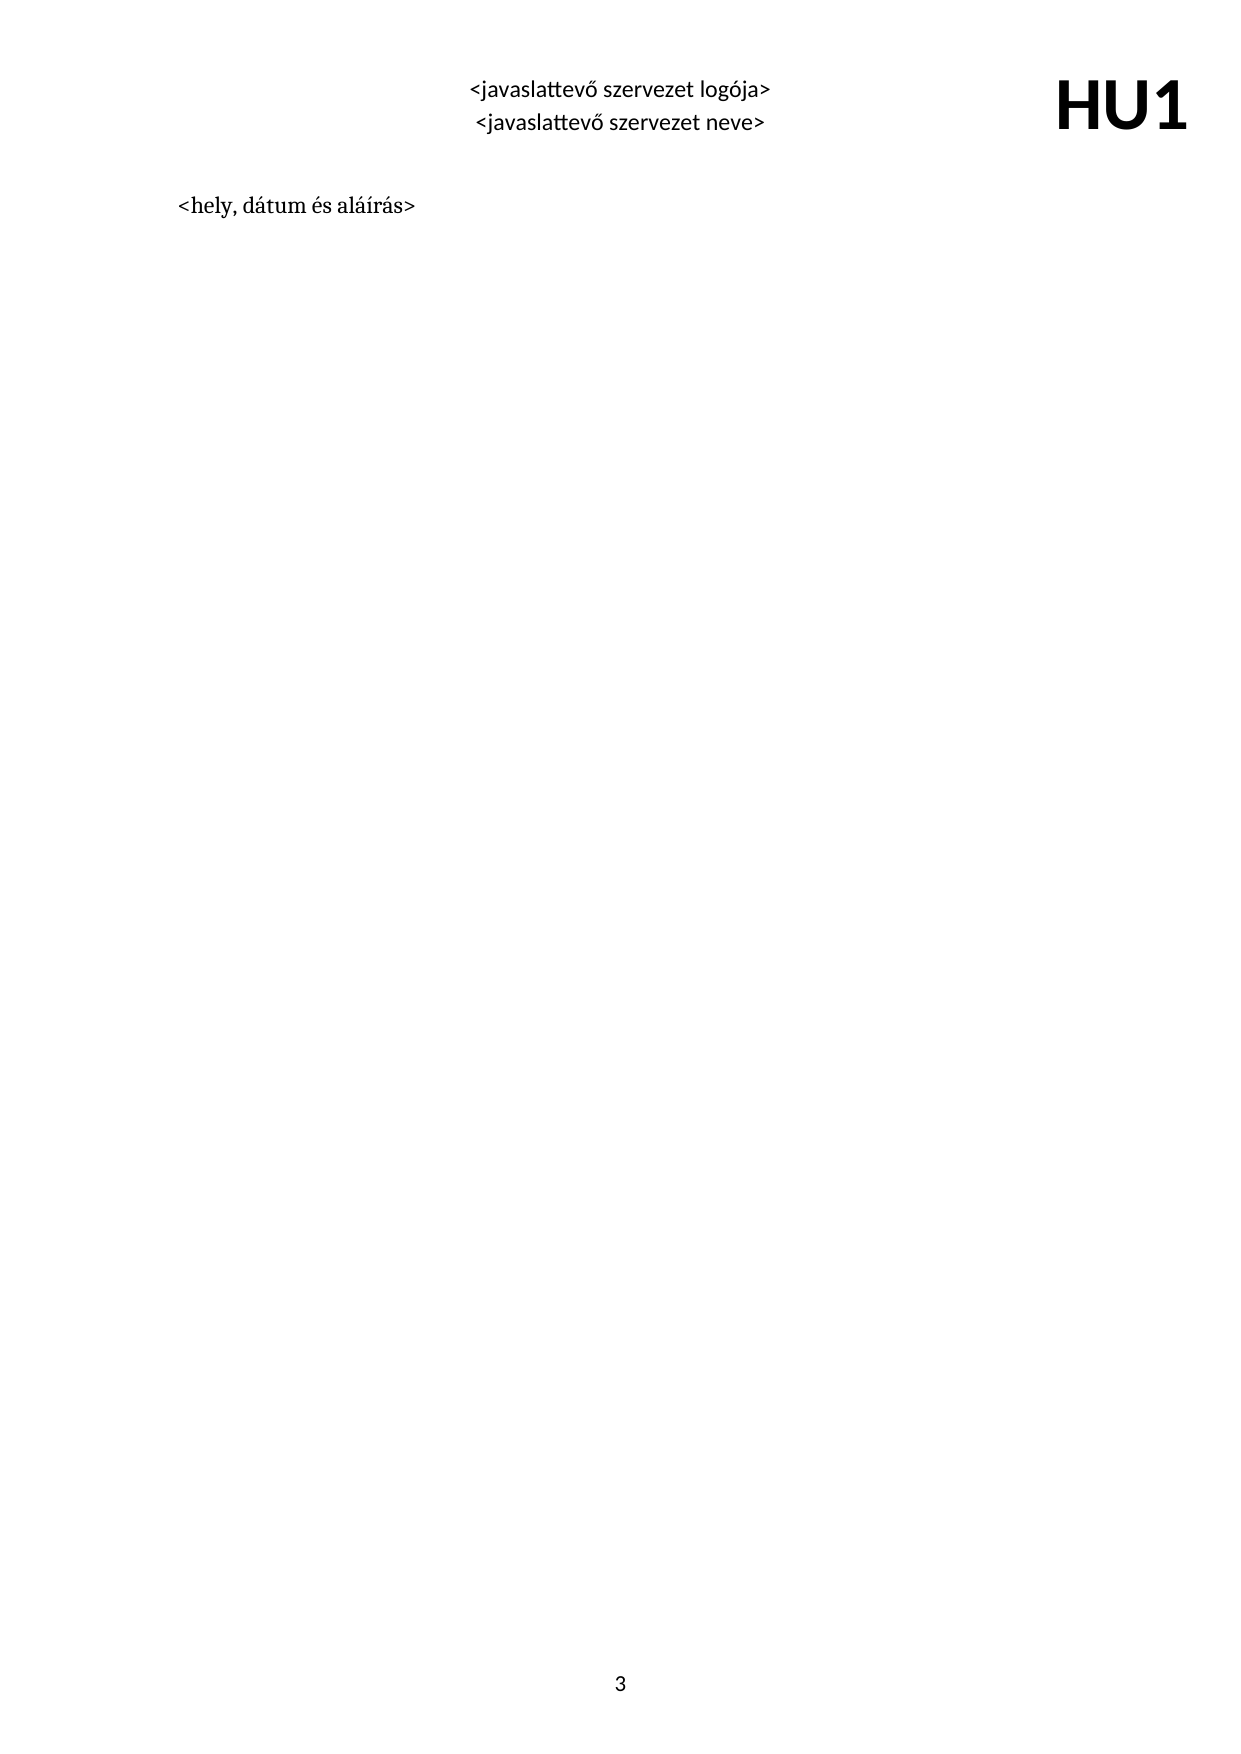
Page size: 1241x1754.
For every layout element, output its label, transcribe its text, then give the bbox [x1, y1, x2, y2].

text <hely, dátum és aláírás> [177, 192, 1092, 219]
